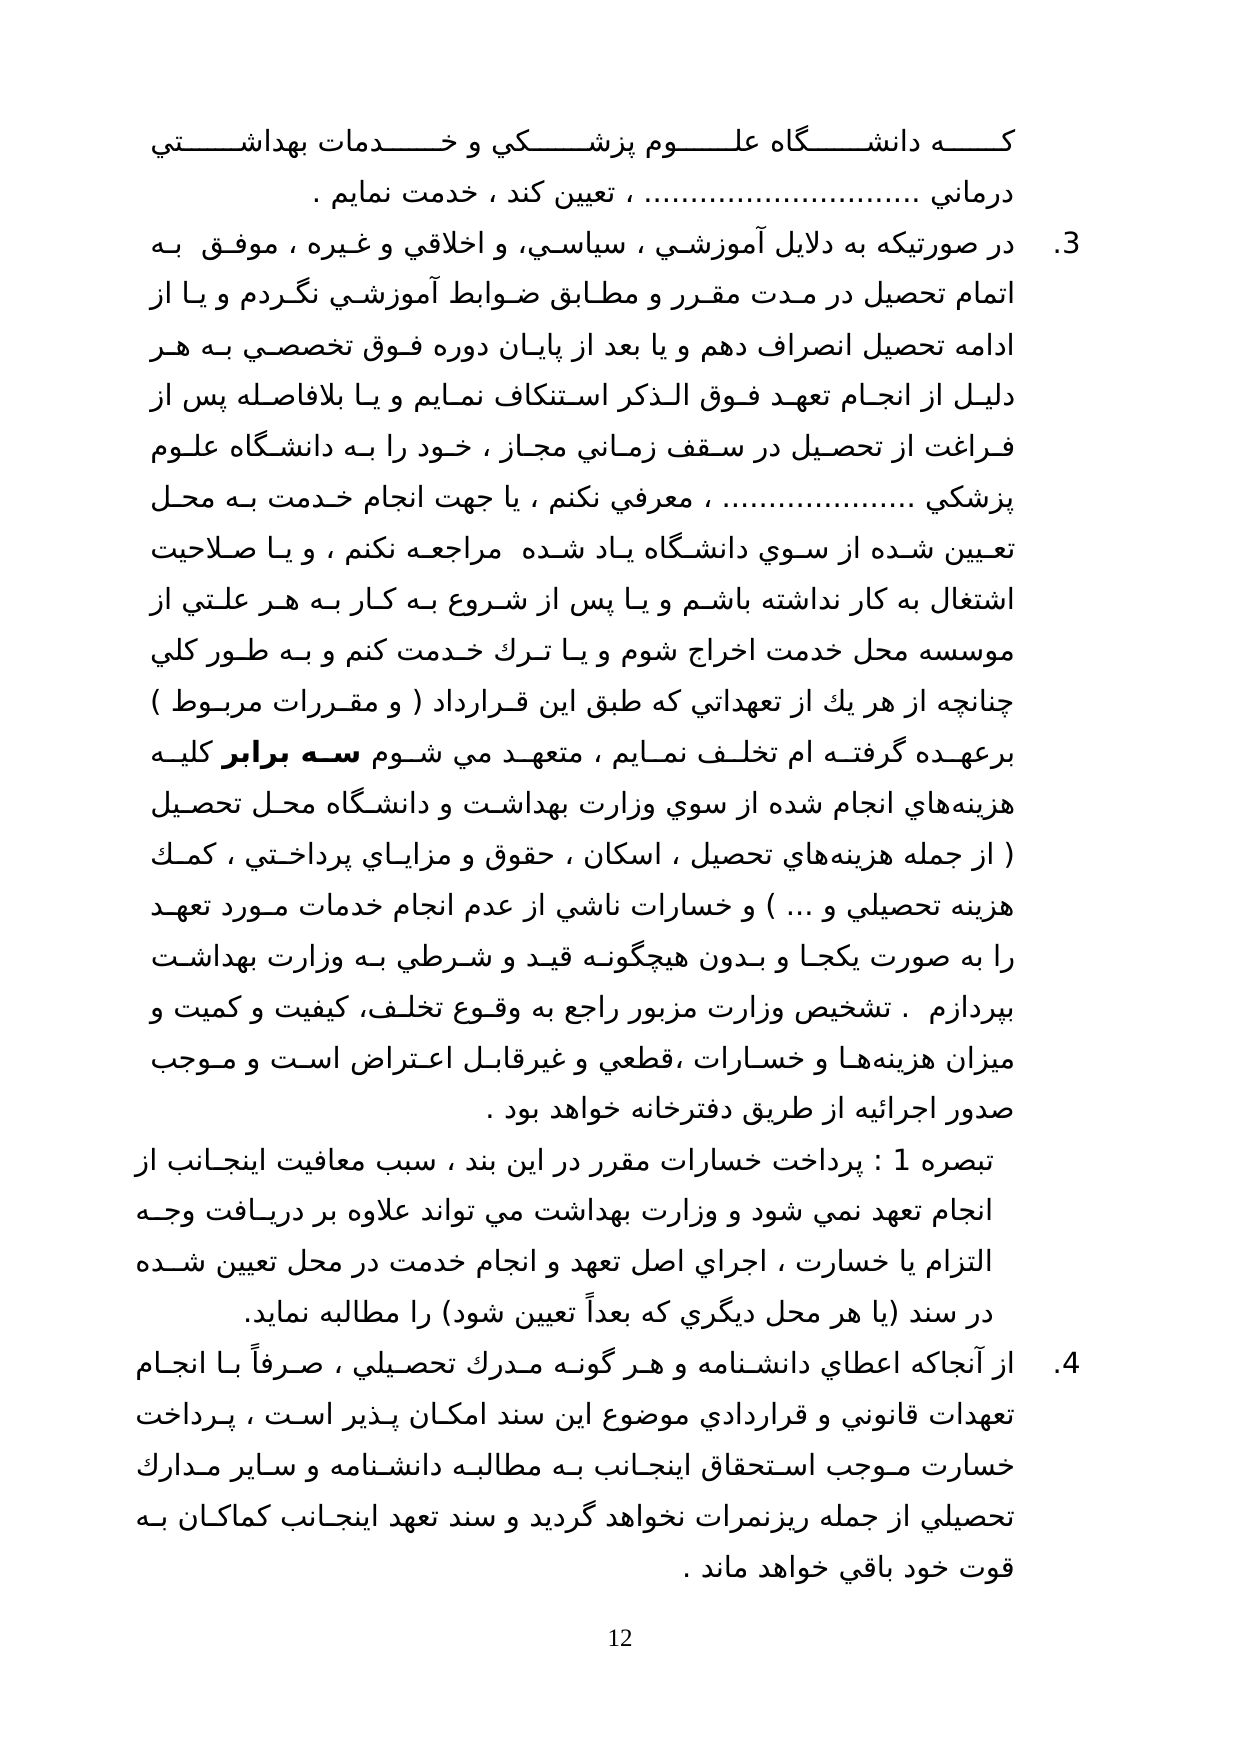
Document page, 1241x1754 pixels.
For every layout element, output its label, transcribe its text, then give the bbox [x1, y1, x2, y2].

list در صورتيکه به دلايل آموزشي ، سياسي، و اخلاقي و غيره‌ ، موفق به اتمام تحصيل در مدت مقرر و مطابق ضوابط آموزشي نگردم و يا از ادامه تحصيل انصراف دهم و يا بعد از پايان دوره فوق تخصصي به هر دليل از انجام تعهد فوق الذكر استنكاف نمايم و يا بلافاصله پس از فراغت از تحصيل در سقف زماني مجاز ، خود را به دانشگاه علوم پزشكي ..................... ، معرفي نكنم ، يا جهت انجام خدمت به محل تعيين شده از سوي دانشگاه ياد شده مراجعه نكنم ، و يا صلاحيت اشتغال به كار نداشته باشم و يا پس از شروع به كار به هر علتي از موسسه محل خدمت اخراج شوم و يا ترك خدمت كنم و به طور كلي چنانچه از هر يك از تعهداتي كه طبق اين قرارداد ( و مقررات مربوط ) برعهده گرفته ام تخلف نمايم ، متعهد مي شوم سه برابر كليه هزينه‌هاي انجام شده از سوي وزارت بهداشت و دانشگاه محل تحصيل ( از جمله هزينه‌هاي تحصيل ، اسكان ، حقوق و مزاياي پرداختي ، ‌كمك هزينه تحصيلي و ... ) و خسارات ناشي از عدم انجام خدمات مورد تعهد را به صورت يكجا و بدون هيچگونه قيد و شرطي به وزارت بهداشت بپردازم . تشخيص وزارت مزبور راجع به وقوع تخلف، كيفيت و كميت و ميزان هزينه‌ها و خسارات ،‌قطعي و غيرقابل اعتراض است و موجب صدور اجرائيه از طريق دفترخانه خواهد بود . [150, 226, 1053, 1126]
list تبصره 1 : پرداخت خسارات مقرر در اين بند ، سبب معافيت اينجانب از انجام تعهد نمي شود و وزارت بهداشت مي تواند علاوه بر دريافت وجه التزام يا خسارت ، اجراي اصل تعهد و انجام خدمت در محل تعيين شده در سند (يا هر محل ديگري كه بعداً تعيين شود) را مطالبه نمايد. [135, 1143, 994, 1329]
list از آنجاكه اعطاي دانشنامه و هر گونه مدرك تحصيلي ، صرفاً با انجام تعهدات قانوني و قراردادي موضوع اين سند امكان پذير است ، پرداخت خسارت موجب استحقاق اينجانب به مطالبه دانشنامه و ساير مدارك تحصيلي از جمله ريزنمرات نخواهد گرديد و سند تعهد اينجانب كماكان به قوت خود باقي خواهد ماند . [135, 1347, 1053, 1584]
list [150, 124, 1053, 209]
